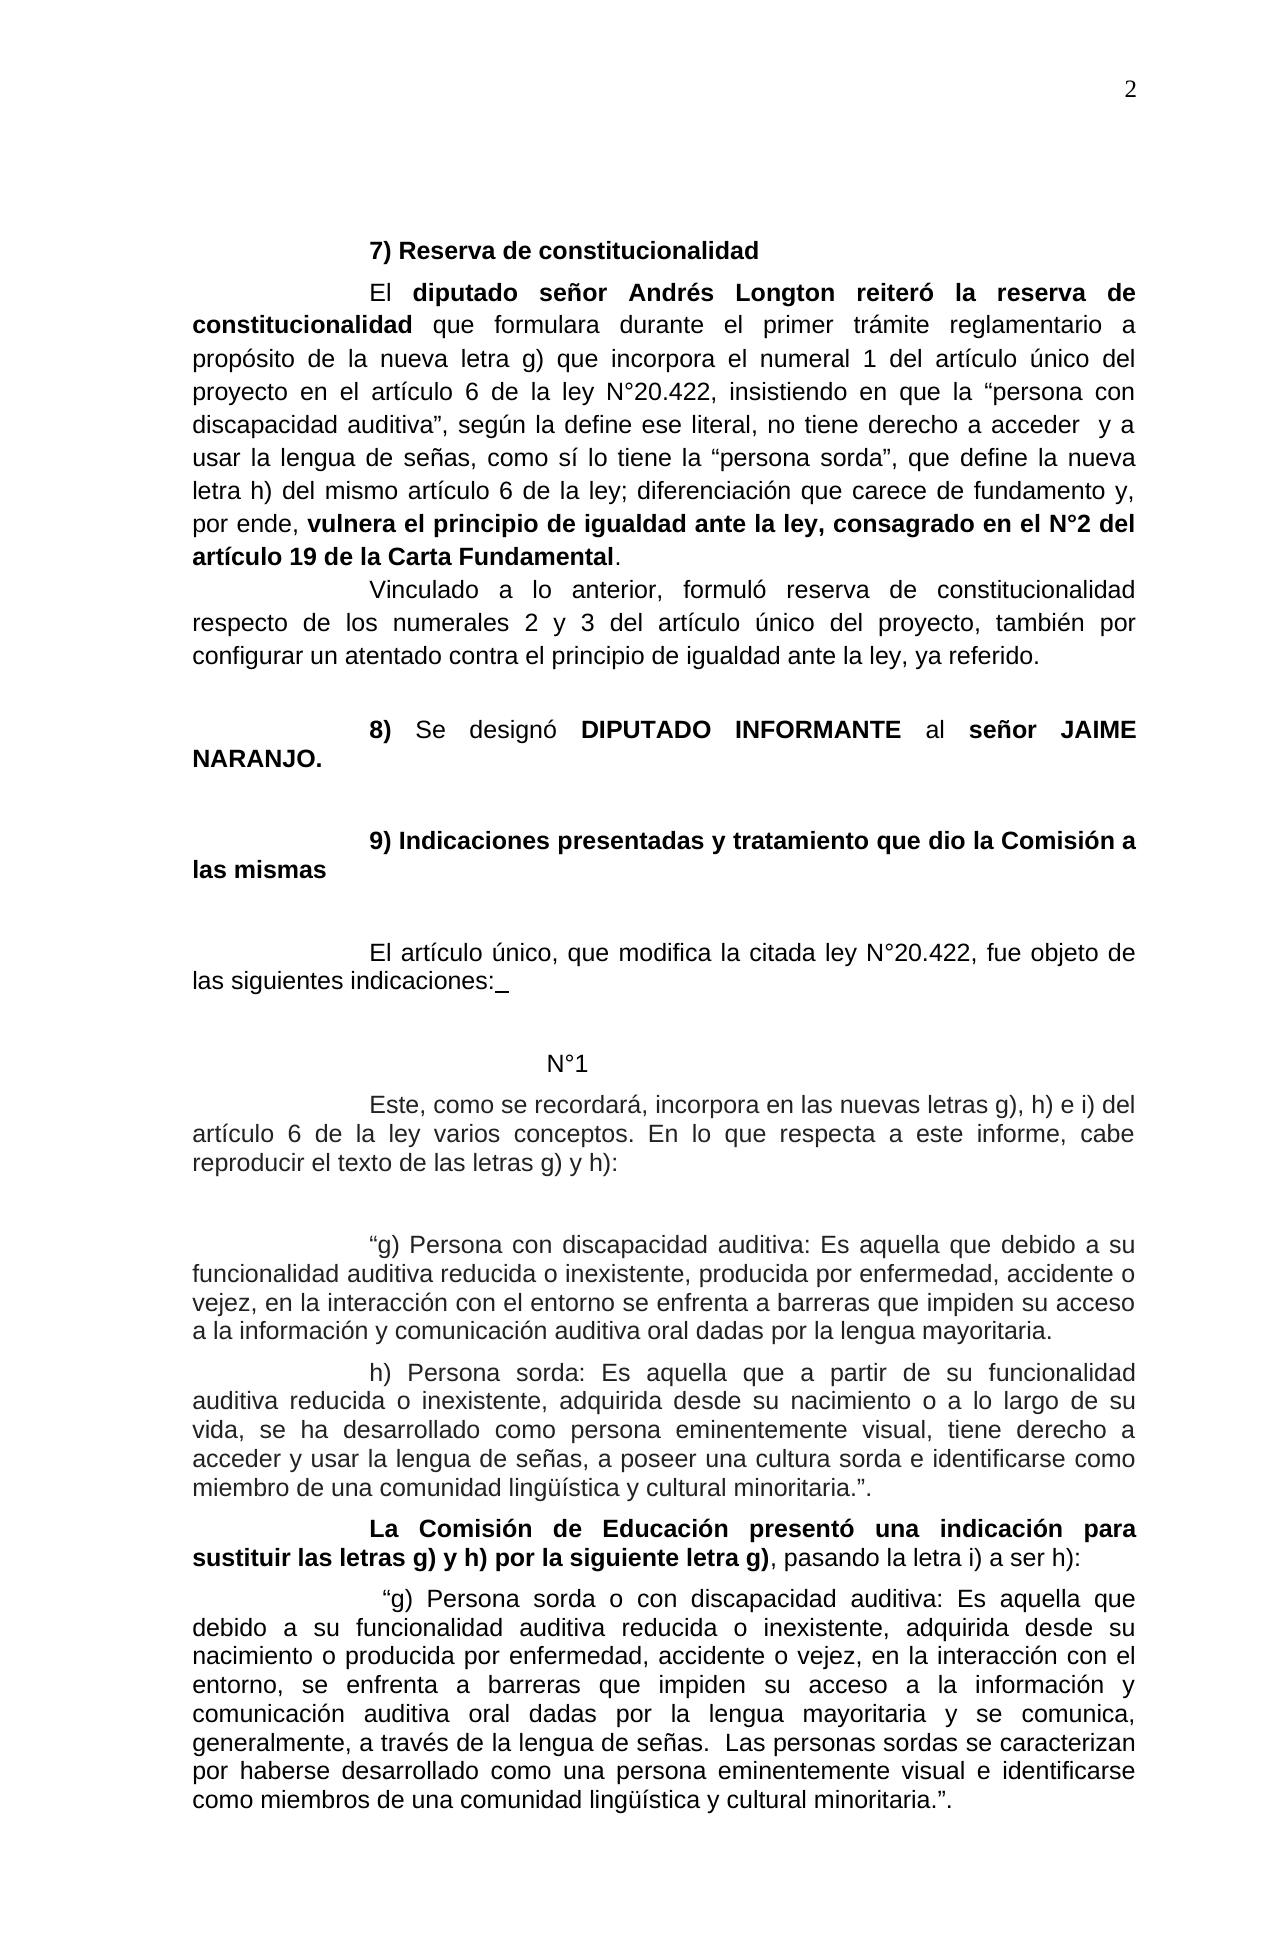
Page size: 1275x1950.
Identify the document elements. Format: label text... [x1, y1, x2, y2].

text 7) Reserva de constitucionalidad [192, 236, 1137, 265]
text N°1 [192, 1049, 1137, 1077]
text 8) Se designó DIPUTADO INFORMANTE al señor JAIME NARANJO. [192, 715, 1137, 772]
text La Comisión de Educación presentó una indicación para sustituir las letras g) y h) por la siguiente letra g), pasando la letra i) a ser h): [192, 1514, 1137, 1571]
text “g) Persona con discapacidad auditiva: Es aquella que debido a su funcionalidad auditiva reducida o inexistente, producida por enfermedad, accidente o vejez, en la interacción con el entorno se enfrenta a barreras que impiden su acceso a la información y comunicación auditiva oral dadas por la lengua mayoritaria. [192, 1230, 1137, 1345]
text Vinculado a lo anterior, formuló reserva de constitucionalidad respecto de los numerales 2 y 3 del artículo único del proyecto, también por configurar un atentado contra el principio de igualdad ante la ley, ya referido. [192, 575, 1137, 669]
text El artículo único, que modifica la citada ley N°20.422, fue objeto de las siguientes indicaciones: [192, 937, 1137, 995]
text “g) Persona sorda o con discapacidad auditiva: Es aquella que debido a su funcionalidad auditiva reducida o inexistente, adquirida desde su nacimiento o producida por enfermedad, accidente o vejez, en la interacción con el entorno, se enfrenta a barreras que impiden su acceso a la información y comunicación auditiva oral dadas por la lengua mayoritaria y se comunica, generalmente, a través de la lengua de señas. Las personas sordas se caracterizan por haberse desarrollado como una persona eminentemente visual e identificarse como miembros de una comunidad lingüística y cultural minoritaria.”. [192, 1584, 1137, 1814]
text 9) Indicaciones presentadas y tratamiento que dio la Comisión a las mismas [192, 826, 1137, 884]
text h) Persona sorda: Es aquella que a partir de su funcionalidad auditiva reducida o inexistente, adquirida desde su nacimiento o a lo largo de su vida, se ha desarrollado como persona eminentemente visual, tiene derecho a acceder y usar la lengua de señas, a poseer una cultura sorda e identificarse como miembro de una comunidad lingüística y cultural minoritaria.”. [192, 1357, 1137, 1501]
text Este, como se recordará, incorpora en las nuevas letras g), h) e i) del artículo 6 de la ley varios conceptos. En lo que respecta a este informe, cabe reproducir el texto de las letras g) y h): [192, 1090, 1137, 1176]
text El diputado señor Andrés Longton reiteró la reserva de constitucionalidad que formulara durante el primer trámite reglamentario a propósito de la nueva letra g) que incorpora el numeral 1 del artículo único del proyecto en el artículo 6 de la ley N°20.422, insistiendo en que la “persona con discapacidad auditiva”, según la define ese literal, no tiene derecho a acceder y a usar la lengua de señas, como sí lo tiene la “persona sorda”, que define la nueva letra h) del mismo artículo 6 de la ley; diferenciación que carece de fundamento y, por ende, vulnera el principio de igualdad ante la ley, consagrado en el N°2 del artículo 19 de la Carta Fundamental. [192, 277, 1137, 570]
